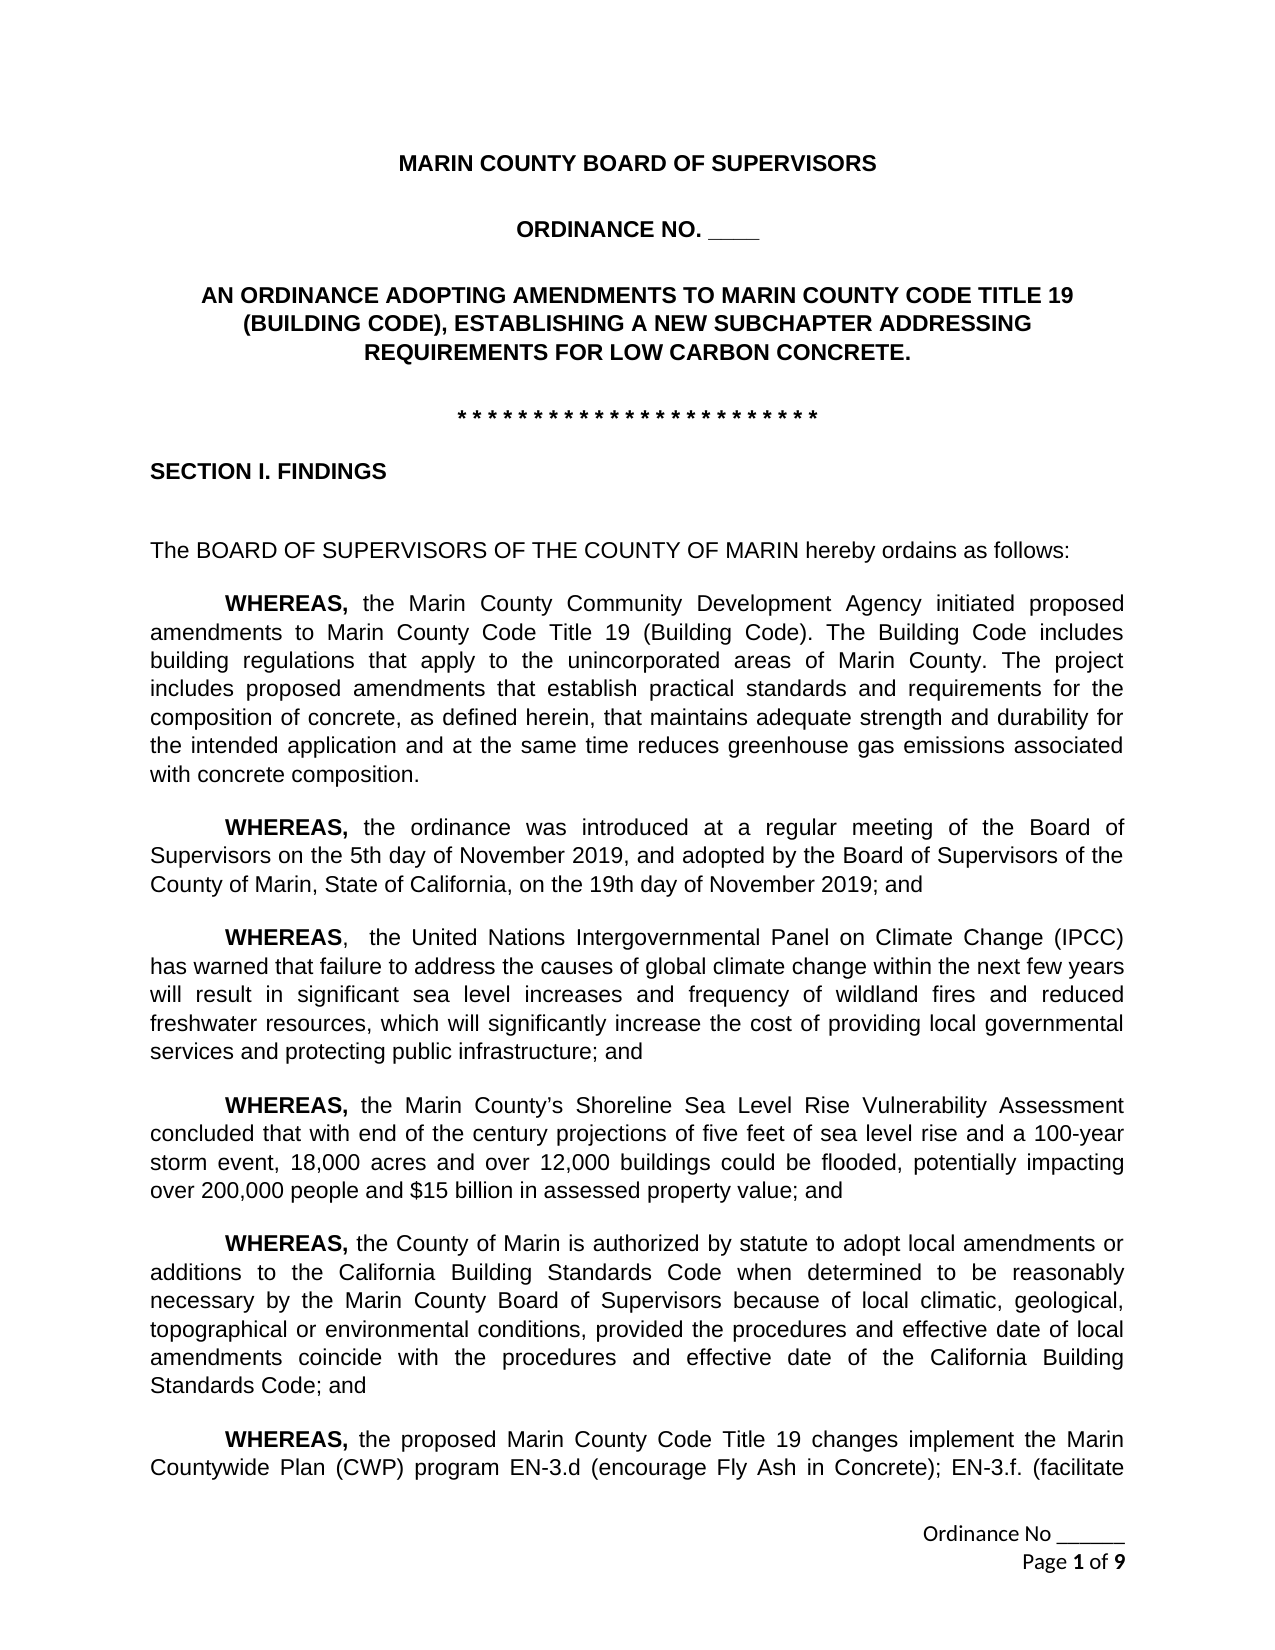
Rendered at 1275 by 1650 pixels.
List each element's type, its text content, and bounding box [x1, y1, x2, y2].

text WHEREAS, the United Nations Intergovernmental Panel on Climate Change (IPCC) has warned that failure to address the causes of global climate change within the next few years will result in significant sea level increases and frequency of wildland fires and reduced freshwater resources, which will significantly increase the cost of providing local governmental services and protecting public infrastructure; and [150, 924, 1125, 1064]
subtitle SECTION I. FINDINGS [150, 458, 1125, 484]
text WHEREAS, the County of Marin is authorized by statute to adopt local amendments or additions to the California Building Standards Code when determined to be reasonably necessary by the Marin County Board of Supervisors because of local climatic, geological, topographical or environmental conditions, provided the procedures and effective date of local amendments coincide with the procedures and effective date of the California Building Standards Code; and [150, 1230, 1125, 1399]
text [150, 1426, 1125, 1481]
text ordinance no. ____ [150, 216, 1125, 242]
text WHEREAS, the Marin County Community Development Agency initiated proposed amendments to Marin County Code Title 19 (Building Code). The Building Code includes building regulations that apply to the unincorporated areas of Marin County. The project includes proposed amendments that establish practical standards and requirements for the composition of concrete, as defined herein, that maintains adequate strength and durability for the intended application and at the same time reduces greenhouse gas emissions associated with concrete composition. [150, 590, 1125, 787]
text Marin county board of supervisors [150, 150, 1125, 176]
text WHEREAS, the ordinance was introduced at a regular meeting of the Board of Supervisors on the 5th day of November 2019, and adopted by the Board of Supervisors of the County of Marin, State of California, on the 19th day of November 2019; and [150, 814, 1125, 897]
text * * * * * * * * * * * * * * * * * * * * * * * * [150, 405, 1125, 431]
text WHEREAS, the Marin County’s Shoreline Sea Level Rise Vulnerability Assessment concluded that with end of the century projections of five feet of sea level rise and a 100-year storm event, 18,000 acres and over 12,000 buildings could be flooded, potentially impacting over 200,000 people and $15 billion in assessed property value; and [150, 1092, 1125, 1203]
text an ordinance adopting amendments to Marin county code title 19 (Building code), Establishing a new subchapter addressing requirements for Low carbon concrete. [150, 282, 1125, 365]
text The BOARD OF SUPERVISORS OF THE COUNTY OF MARIN hereby ordains as follows: [150, 537, 1125, 563]
